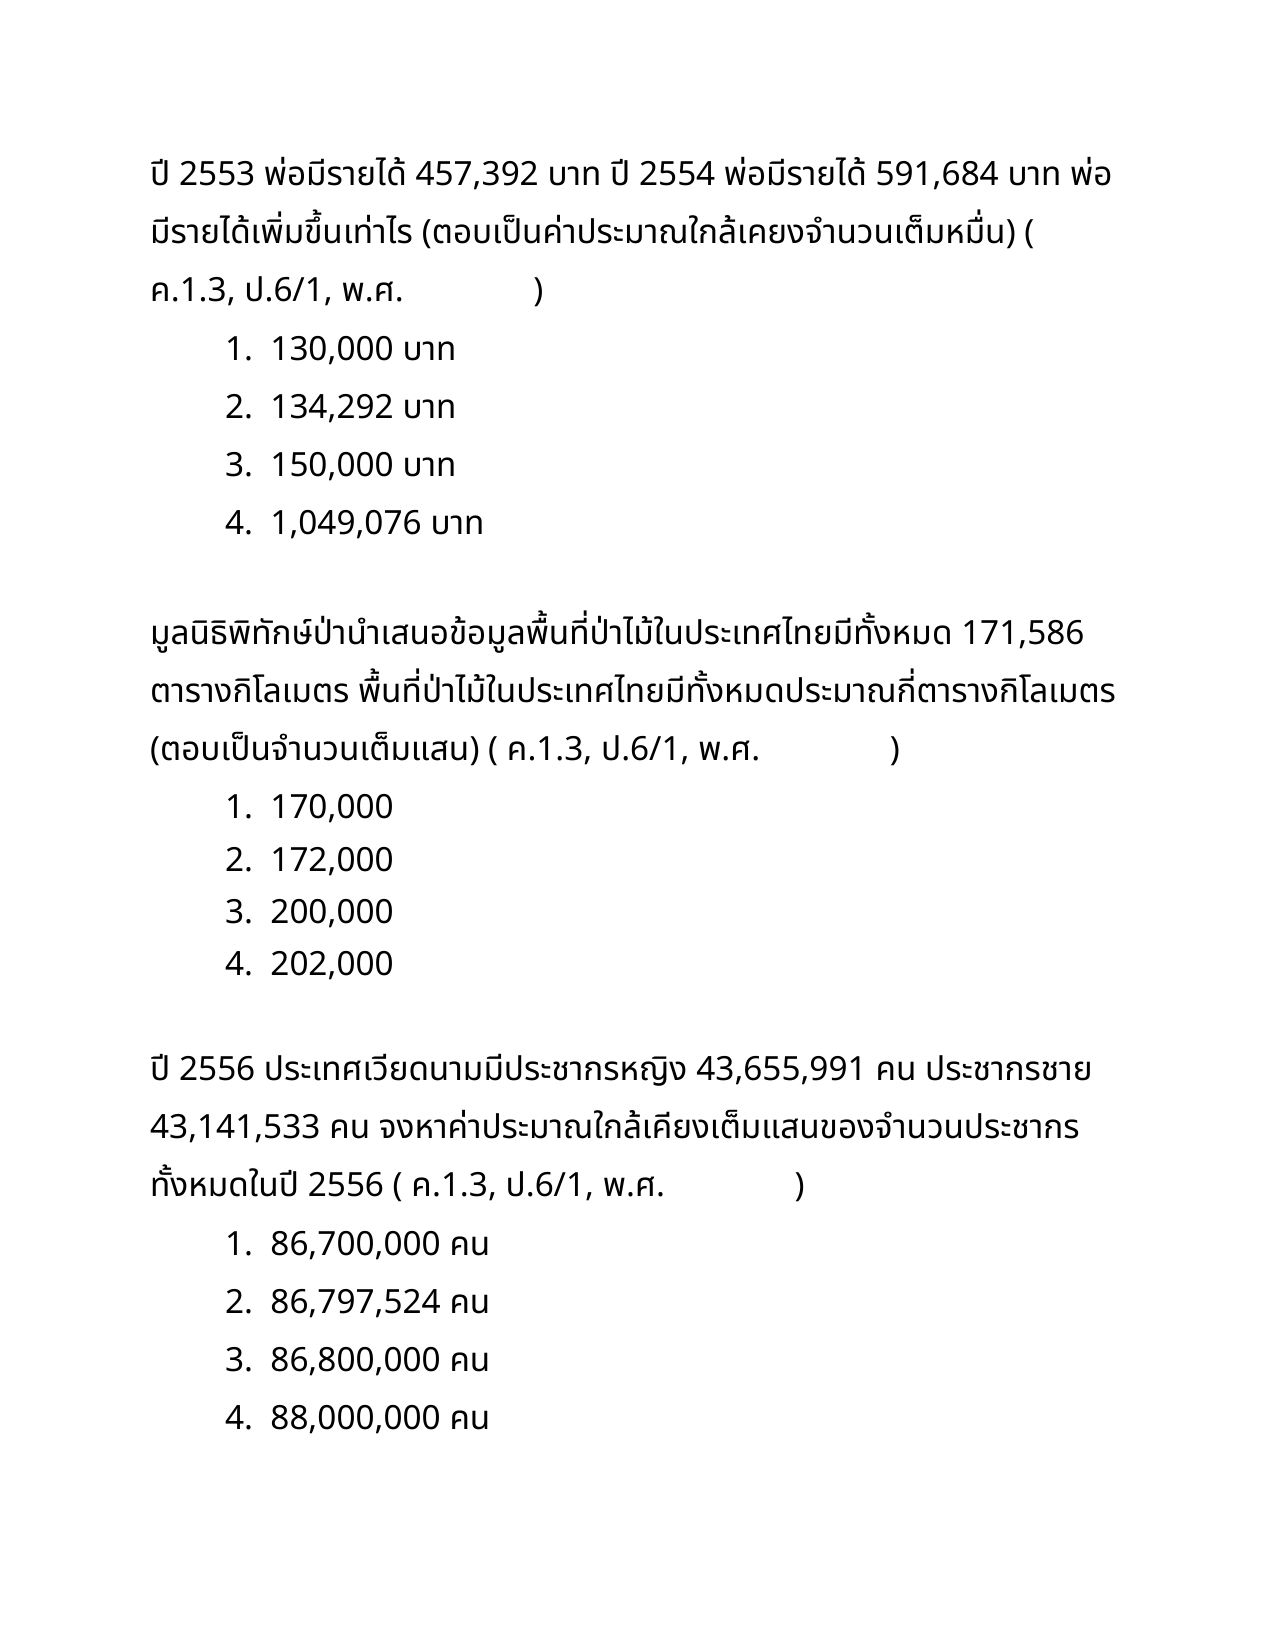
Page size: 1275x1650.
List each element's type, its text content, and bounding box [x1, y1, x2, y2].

text 1. 170,000 [150, 783, 1125, 829]
text 2. 134,292 บาท [150, 382, 1125, 433]
text 3. 200,000 [150, 888, 1125, 933]
text 3. 86,800,000 คน [150, 1336, 1125, 1386]
text ปี 2556 ประเทศเวียดนามมีประชากรหญิง 43,655,991 คน ประชากรชาย 43,141,533 คน จงหาค่าประมาณใกล้เคียงเต็มแสนของจำนวนประชากรทั้งหมดในปี 2556 ( ค.1.3, ป.6/1, พ.ศ. ) [150, 1045, 1125, 1212]
text 4. 88,000,000 คน [150, 1394, 1125, 1444]
text 4. 202,000 [150, 940, 1125, 985]
text ปี 2553 พ่อมีรายได้ 457,392 บาท ปี 2554 พ่อมีรายได้ 591,684 บาท พ่อมีรายได้เพิ่มขึ้นเท่าไร (ตอบเป็นค่าประมาณใกล้เคยงจำนวนเต็มหมื่น) ( ค.1.3, ป.6/1, พ.ศ. ) [150, 150, 1125, 317]
text 4. 1,049,076 บาท [150, 499, 1125, 549]
text 3. 150,000 บาท [150, 441, 1125, 491]
text 2. 172,000 [150, 835, 1125, 881]
text มูลนิธิพิทักษ์ป่านำเสนอข้อมูลพื้นที่ป่าไม้ในประเทศไทยมีทั้งหมด 171,586 ตารางกิโลเมตร พื้นที่ป่าไม้ในประเทศไทยมีทั้งหมดประมาณกี่ตารางกิโลเมตร (ตอบเป็นจำนวนเต็มแสน) ( ค.1.3, ป.6/1, พ.ศ. ) [150, 609, 1125, 776]
text 1. 130,000 บาท [150, 324, 1125, 375]
text 2. 86,797,524 คน [150, 1277, 1125, 1328]
text 1. 86,700,000 คน [150, 1219, 1125, 1270]
